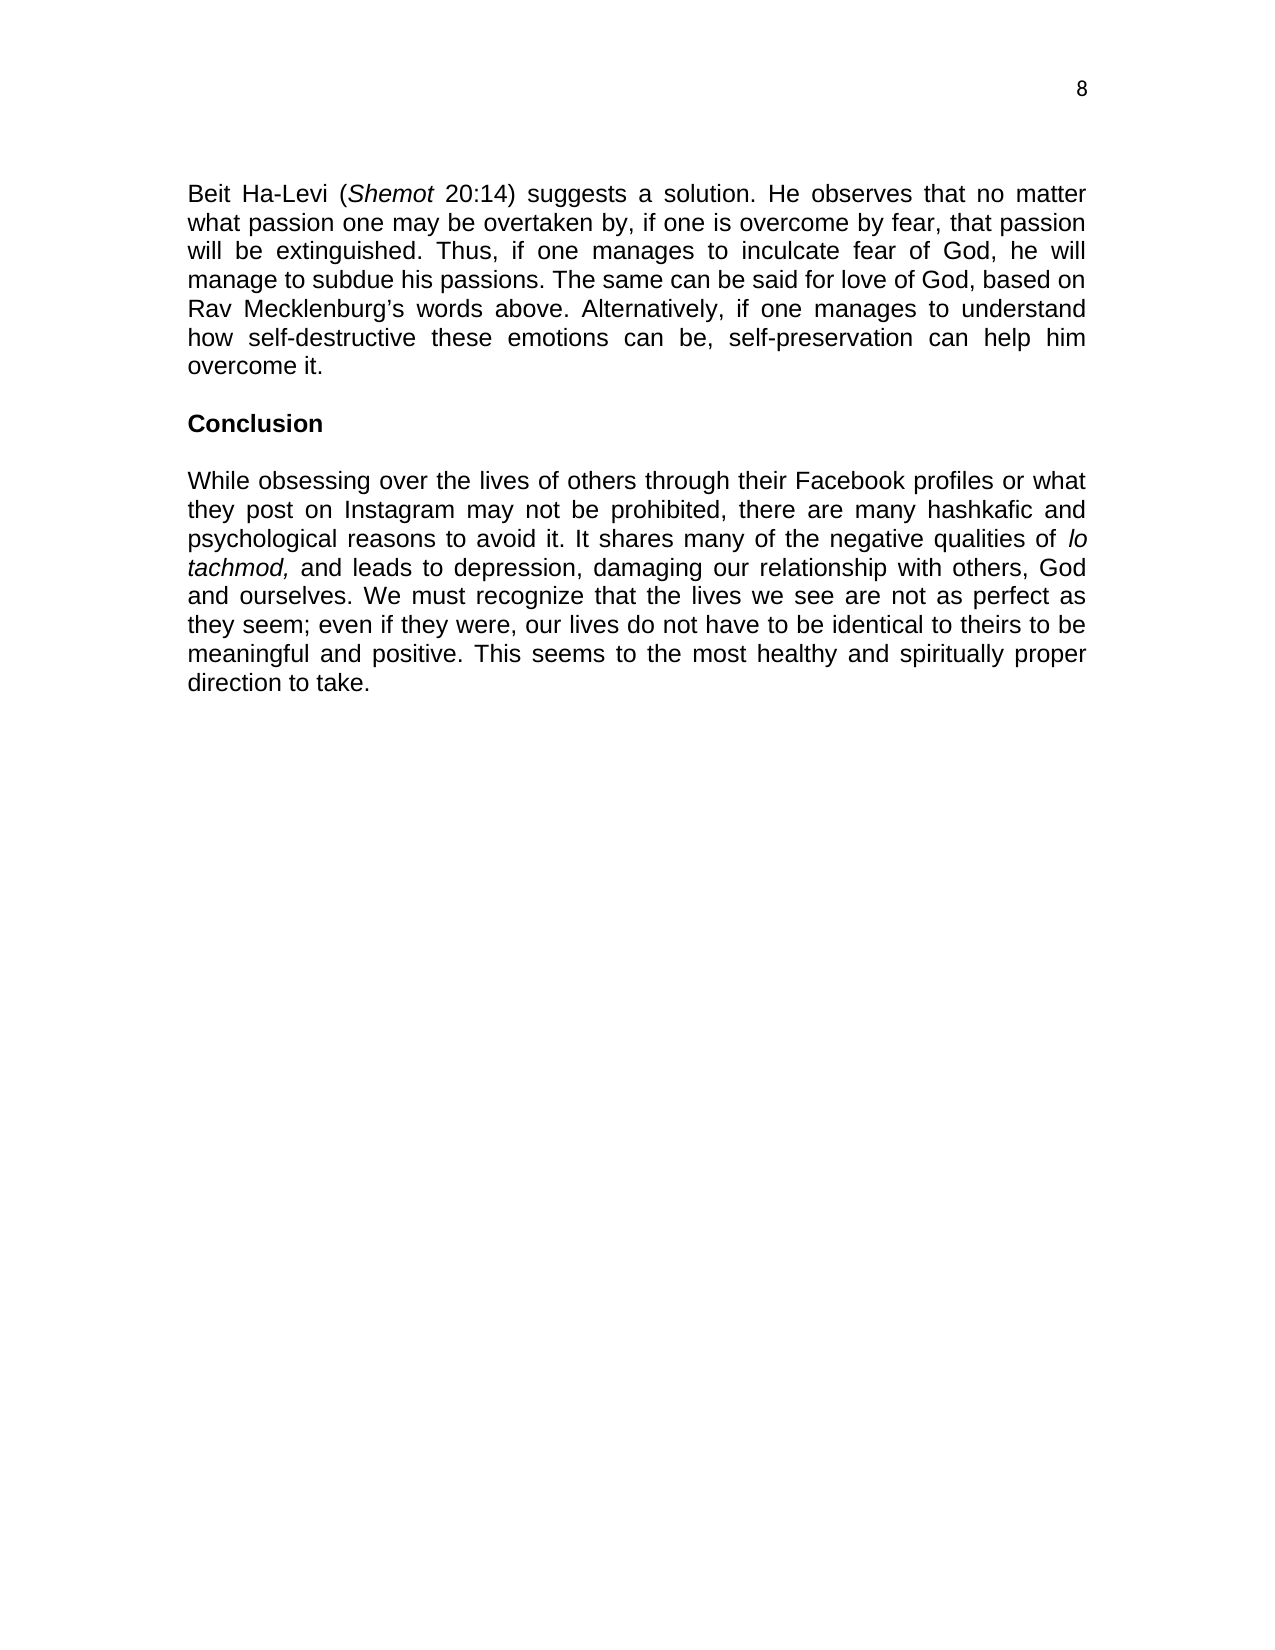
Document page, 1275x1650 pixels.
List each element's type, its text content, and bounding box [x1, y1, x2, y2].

text Beit Ha-Levi (Shemot 20:14) suggests a solution. He observes that no matter what passion one may be overtaken by, if one is overcome by fear, that passion will be extinguished. Thus, if one manages to inculcate fear of God, he will manage to subdue his passions. The same can be said for love of God, based on Rav Mecklenburg’s words above. Alternatively, if one manages to understand how self-destructive these emotions can be, self-preservation can help him overcome it. [187, 179, 1088, 380]
text While obsessing over the lives of others through their Facebook profiles or what they post on Instagram may not be prohibited, there are many hashkafic and psychological reasons to avoid it. It shares many of the negative qualities of lo tachmod, and leads to depression, damaging our relationship with others, God and ourselves. We must recognize that the lives we see are not as perfect as they seem; even if they were, our lives do not have to be identical to theirs to be meaningful and positive. This seems to the most healthy and spiritually proper direction to take. [187, 466, 1088, 696]
text Conclusion [187, 409, 1088, 437]
